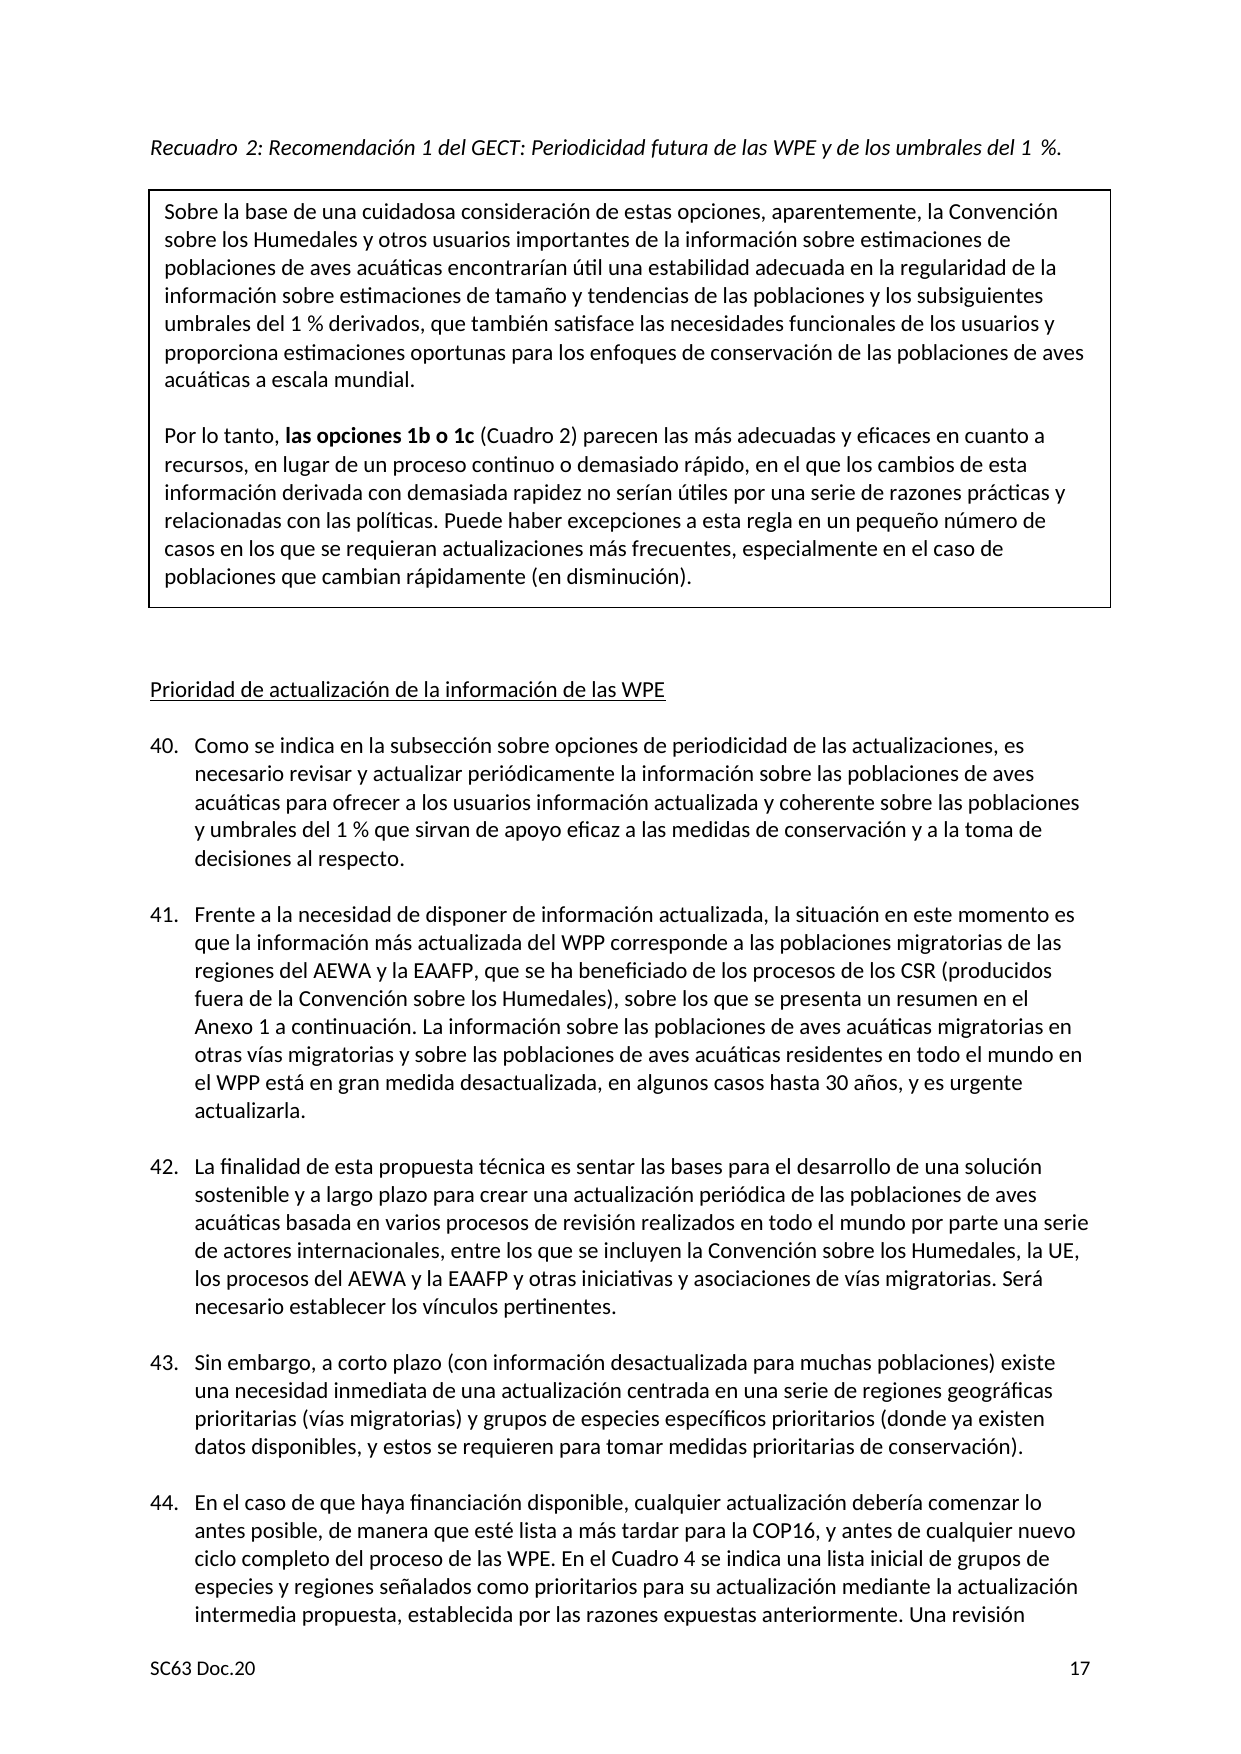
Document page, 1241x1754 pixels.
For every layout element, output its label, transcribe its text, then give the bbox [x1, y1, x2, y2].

text 41. Frente a la necesidad de disponer de información actualizada, la situación en este momento es que la información más actualizada del WPP corresponde a las poblaciones migratorias de las regiones del AEWA y la EAAFP, que se ha beneficiado de los procesos de los CSR (producidos fuera de la Convención sobre los Humedales), sobre los que se presenta un resumen en el Anexo 1 a continuación. La información sobre las poblaciones de aves acuáticas migratorias en otras vías migratorias y sobre las poblaciones de aves acuáticas residentes en todo el mundo en el WPP está en gran medida desactualizada, en algunos casos hasta 30 años, y es urgente actualizarla. [150, 900, 1090, 1124]
text 42. La finalidad de esta propuesta técnica es sentar las bases para el desarrollo de una solución sostenible y a largo plazo para crear una actualización periódica de las poblaciones de aves acuáticas basada en varios procesos de revisión realizados en todo el mundo por parte una serie de actores internacionales, entre los que se incluyen la Convención sobre los Humedales, la UE, los procesos del AEWA y la EAAFP y otras iniciativas y asociaciones de vías migratorias. Será necesario establecer los vínculos pertinentes. [150, 1152, 1090, 1320]
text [150, 1488, 1090, 1628]
text 43. Sin embargo, a corto plazo (con información desactualizada para muchas poblaciones) existe una necesidad inmediata de una actualización centrada en una serie de regiones geográficas prioritarias (vías migratorias) y grupos de especies específicos prioritarios (donde ya existen datos disponibles, y estos se requieren para tomar medidas prioritarias de conservación). [150, 1348, 1090, 1460]
text 40. Como se indica en la subsección sobre opciones de periodicidad de las actualizaciones, es necesario revisar y actualizar periódicamente la información sobre las poblaciones de aves acuáticas para ofrecer a los usuarios información actualizada y coherente sobre las poblaciones y umbrales del 1 % que sirvan de apoyo eficaz a las medidas de conservación y a la toma de decisiones al respecto. [150, 732, 1090, 872]
text Recuadro 2: Recomendación 1 del GECT: Periodicidad futura de las WPE y de los umbrales del 1 %. [150, 133, 1090, 161]
text Prioridad de actualización de la información de las WPE [150, 676, 1090, 703]
